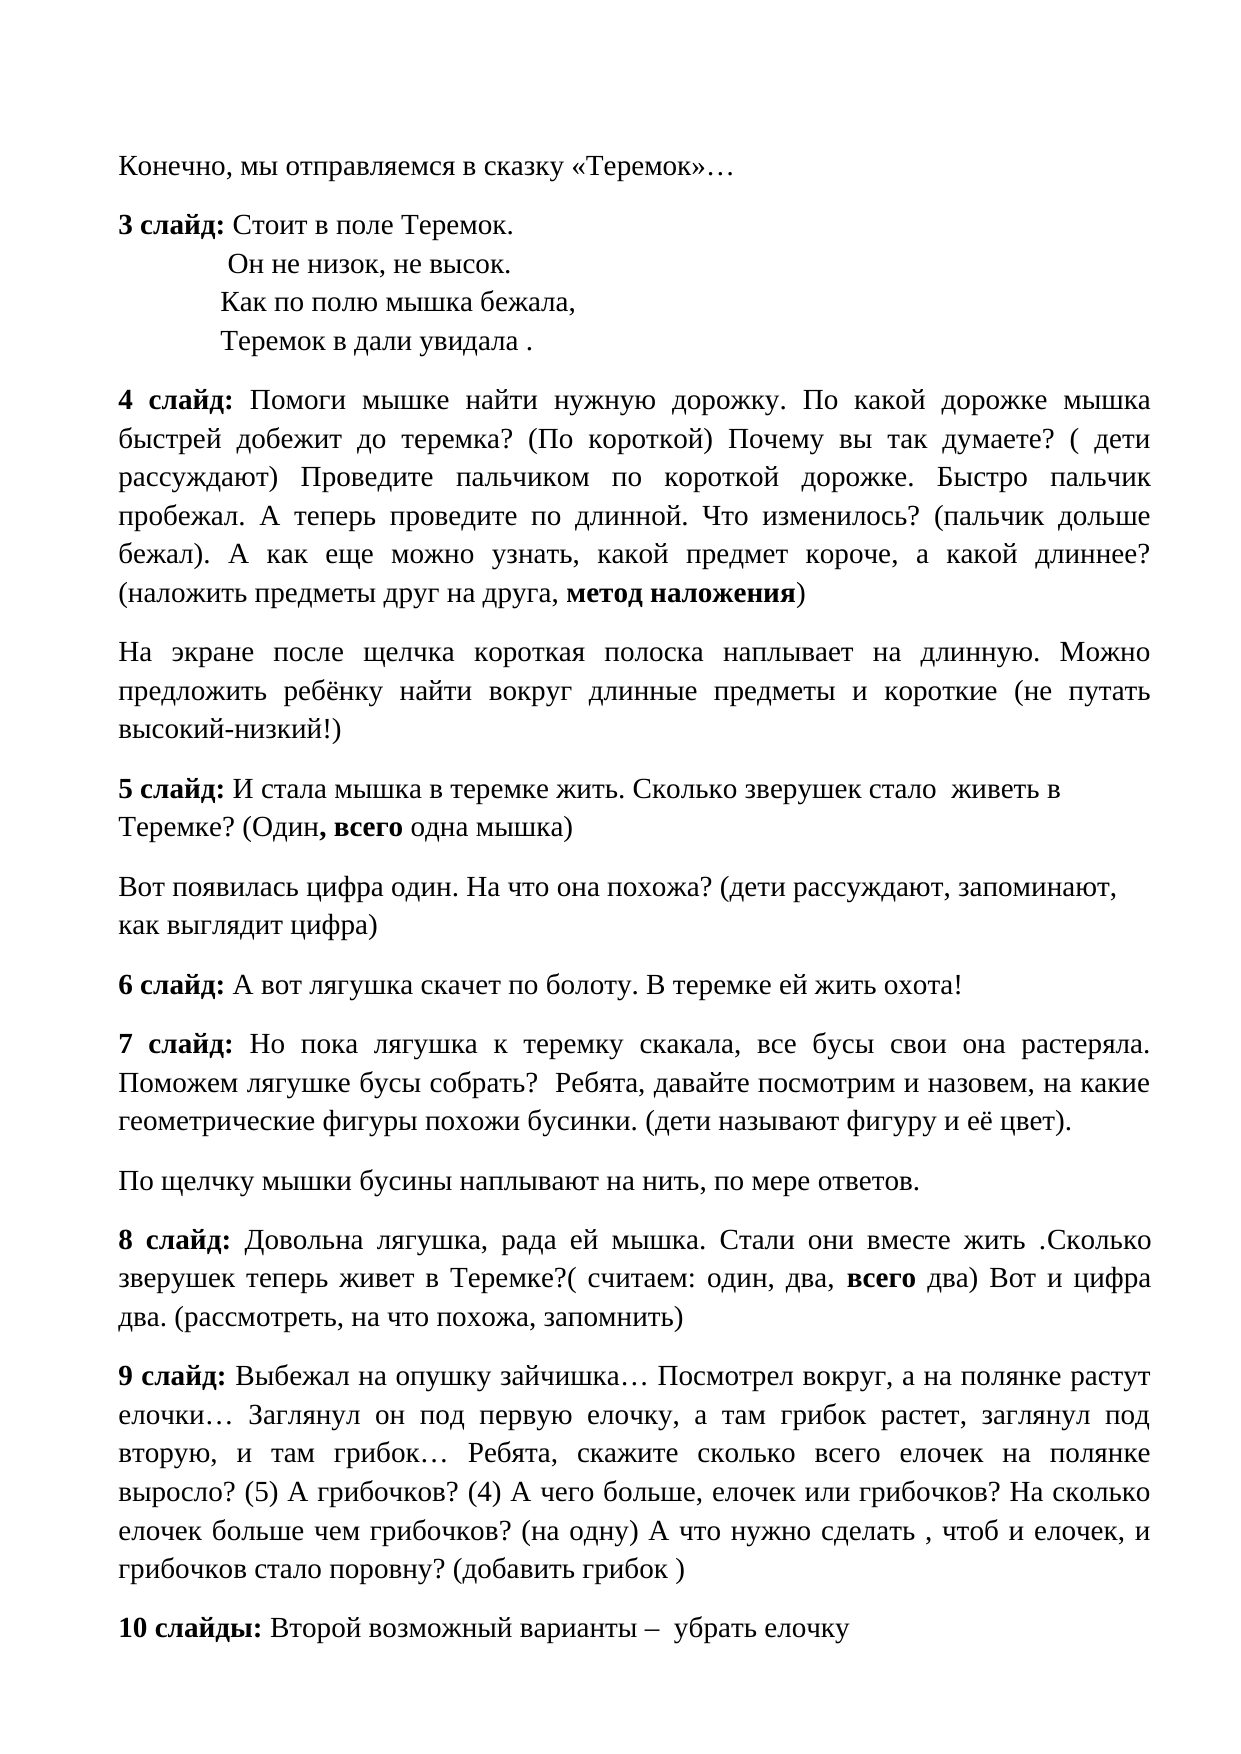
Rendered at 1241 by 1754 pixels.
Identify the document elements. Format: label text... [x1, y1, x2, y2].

text 8 слайд: Довольна лягушка, рада ей мышка. Стали они вместе жить .Сколько зверушек теперь живет в Теремке?( считаем: один, два, всего два) Вот и цифра два. (рассмотреть, на что похожа, запомнить) [118, 1222, 1152, 1333]
text 5 слайд: И стала мышка в теремке жить. Сколько зверушек стало живеть в Теремке? (Один, всего одна мышка) [118, 771, 1152, 843]
text Вот появилась цифра один. На что она похожа? (дети рассуждают, запоминают, как выглядит цифра) [118, 869, 1152, 941]
text 9 слайд: Выбежал на опушку зайчишка… Посмотрел вокруг, а на полянке растут елочки… Заглянул он под первую елочку, а там грибок растет, заглянул под вторую, и там грибок… Ребята, скажите сколько всего елочек на полянке выросло? (5) А грибочков? (4) А чего больше, елочек или грибочков? На сколько елочек больше чем грибочков? (на одну) А что нужно сделать , чтоб и елочек, и грибочков стало поровну? (добавить грибок ) [118, 1358, 1152, 1585]
text 7 слайд: Но пока лягушка к теремку скакала, все бусы свои она растеряла. Поможем лягушке бусы собрать? Ребята, давайте посмотрим и назовем, на какие геометрические фигуры похожи бусинки. (дети называют фигуру и её цвет). [118, 1026, 1152, 1137]
text Конечно, мы отправляемся в сказку «Теремок»… [118, 148, 1152, 182]
text 3 слайд: Стоит в поле Теремок. Он не низок, не высок. Как по полю мышка бежала, Теремок в дали увидала . [118, 207, 1152, 357]
text 4 слайд: Помоги мышке найти нужную дорожку. По какой дорожке мышка быстрей добежит до теремка? (По короткой) Почему вы так думаете? ( дети рассуждают) Проведите пальчиком по короткой дорожке. Быстро пальчик пробежал. А теперь проведите по длинной. Что изменилось? (пальчик дольше бежал). А как еще можно узнать, какой предмет короче, а какой длиннее? (наложить предметы друг на друга, метод наложения) [118, 382, 1152, 609]
text 6 слайд: А вот лягушка скачет по болоту. В теремке ей жить охота! [118, 967, 1152, 1000]
text По щелчку мышки бусины наплывают на нить, по мере ответов. [118, 1163, 1152, 1196]
text 10 слайды: Второй возможный варианты – убрать елочку [118, 1611, 1152, 1644]
text На экране после щелчка короткая полоска наплывает на длинную. Можно предложить ребёнку найти вокруг длинные предметы и короткие (не путать высокий-низкий!) [118, 634, 1152, 745]
